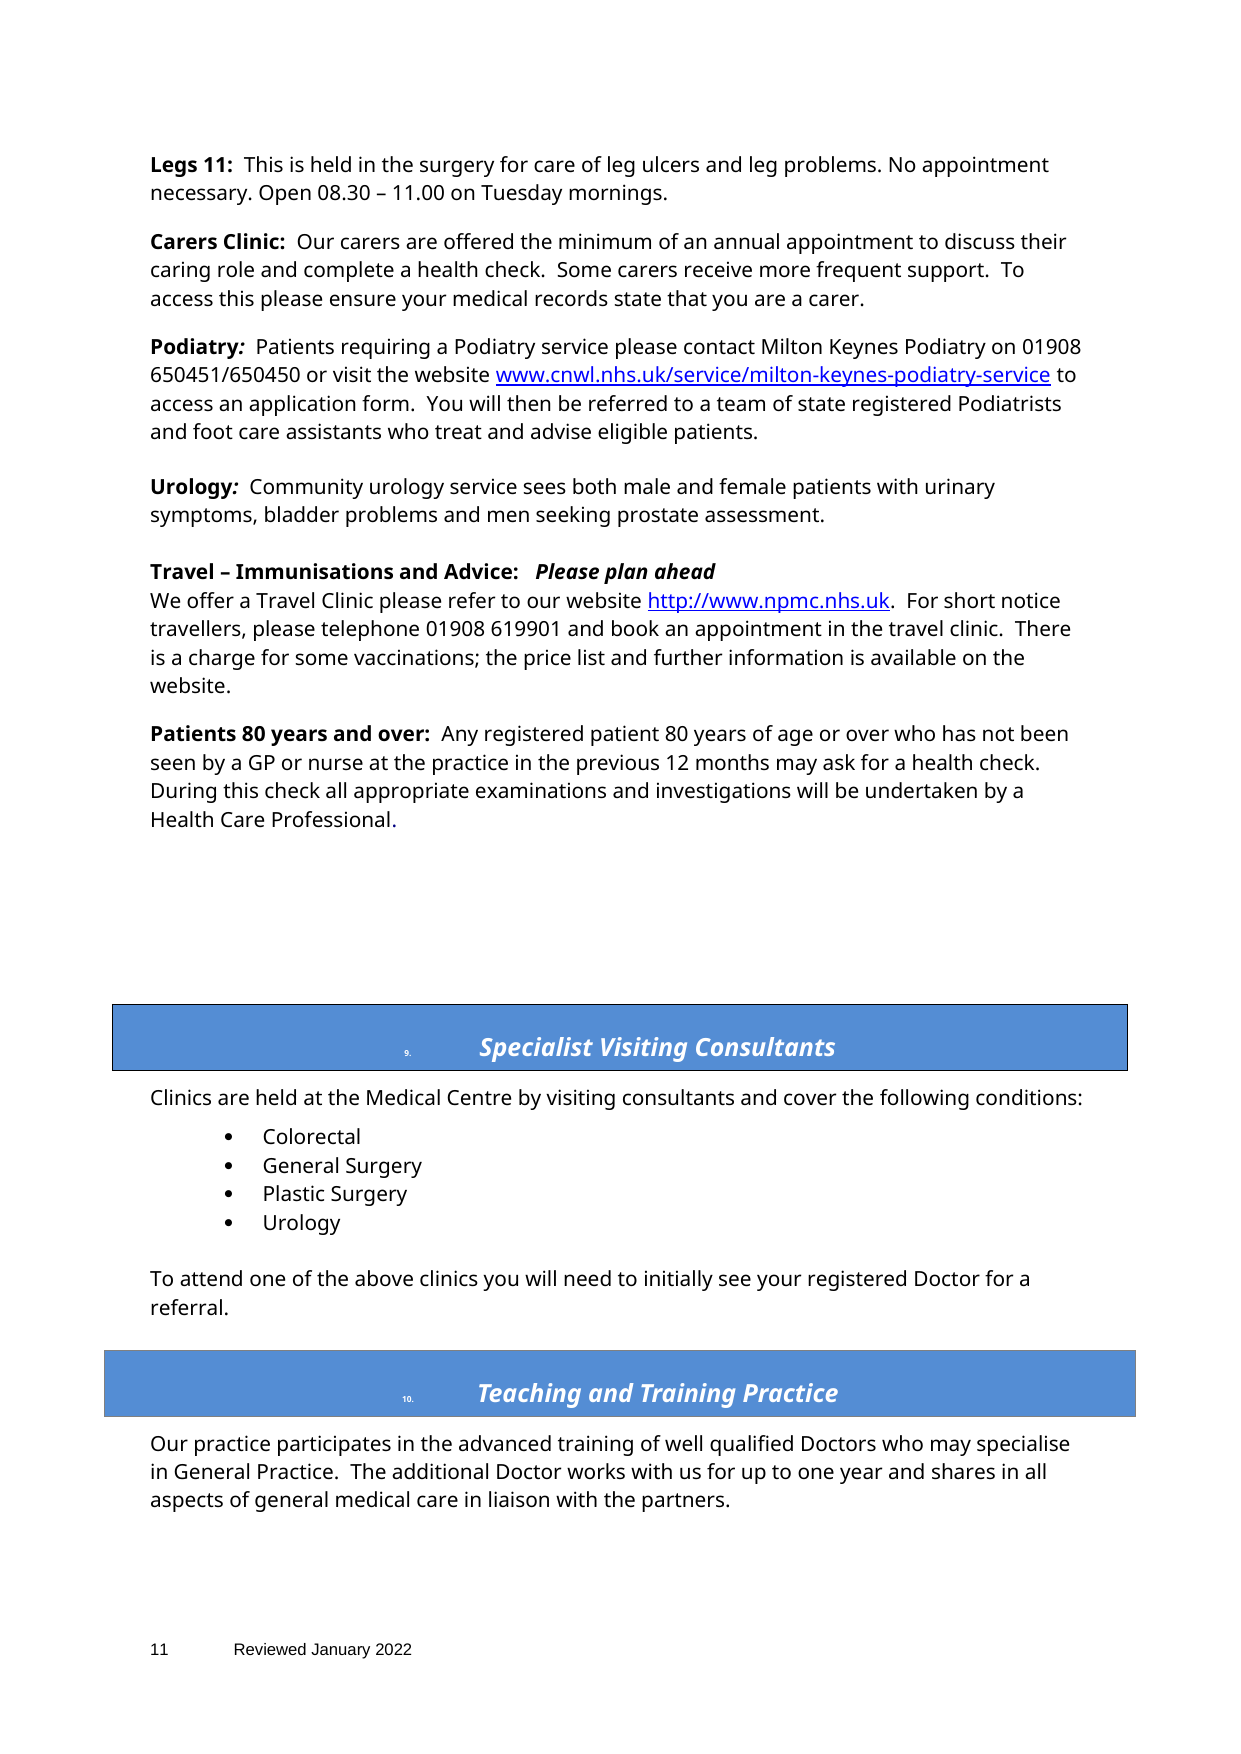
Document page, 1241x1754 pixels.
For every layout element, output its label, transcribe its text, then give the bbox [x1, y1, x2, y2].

text We offer a Travel Clinic please refer to our website http://www.npmc.nhs.uk. For short notice travellers, please telephone 01908 619901 and book an appointment in the travel clinic. There is a charge for some vaccinations; the price list and further information is available on the website. [150, 586, 1090, 699]
text To attend one of the above clinics you will need to initially see your registered Doctor for a referral. [150, 1264, 1090, 1321]
list Colorectal [225, 1122, 1090, 1151]
text Urology: Community urology service sees both male and female patients with urinary symptoms, bladder problems and men seeking prostate assessment. [150, 472, 1090, 529]
text Podiatry: Patients requiring a Podiatry service please contact Milton Keynes Podiatry on 01908 650451/650450 or visit the website www.cnwl.nhs.uk/service/milton-keynes-podiatry-service to access an application form. You will then be referred to a team of state registered Podiatrists and foot care assistants who treat and advise eligible patients. [150, 332, 1090, 446]
text Carers Clinic: Our carers are offered the minimum of an annual appointment to discuss their caring role and complete a health check. Some carers receive more frequent support. To access this please ensure your medical records state that you are a carer. [150, 227, 1090, 312]
text Clinics are held at the Medical Centre by visiting consultants and cover the following conditions: [150, 1083, 1090, 1111]
text Our practice participates in the advanced training of well qualified Doctors who may specialise in General Practice. The additional Doctor works with us for up to one year and shares in all aspects of general medical care in liaison with the partners. [150, 1429, 1090, 1514]
table_header Specialist Visiting Consultants [113, 1005, 1127, 1070]
list Urology [225, 1208, 1090, 1236]
list General Surgery [225, 1151, 1090, 1179]
text Patients 80 years and over: Any registered patient 80 years of age or over who has not been seen by a GP or nurse at the practice in the previous 12 months may ask for a health check. During this check all appropriate examinations and investigations will be undertaken by a Health Care Professional. [150, 719, 1090, 833]
text Legs 11: This is held in the surgery for care of leg ulcers and leg problems. No appointment necessary. Open 08.30 – 11.00 on Tuesday mornings. [150, 150, 1090, 207]
table_header Teaching and Training Practice [105, 1351, 1135, 1416]
list Plastic Surgery [225, 1179, 1090, 1208]
text Travel – Immunisations and Advice: Please plan ahead [150, 557, 1090, 586]
